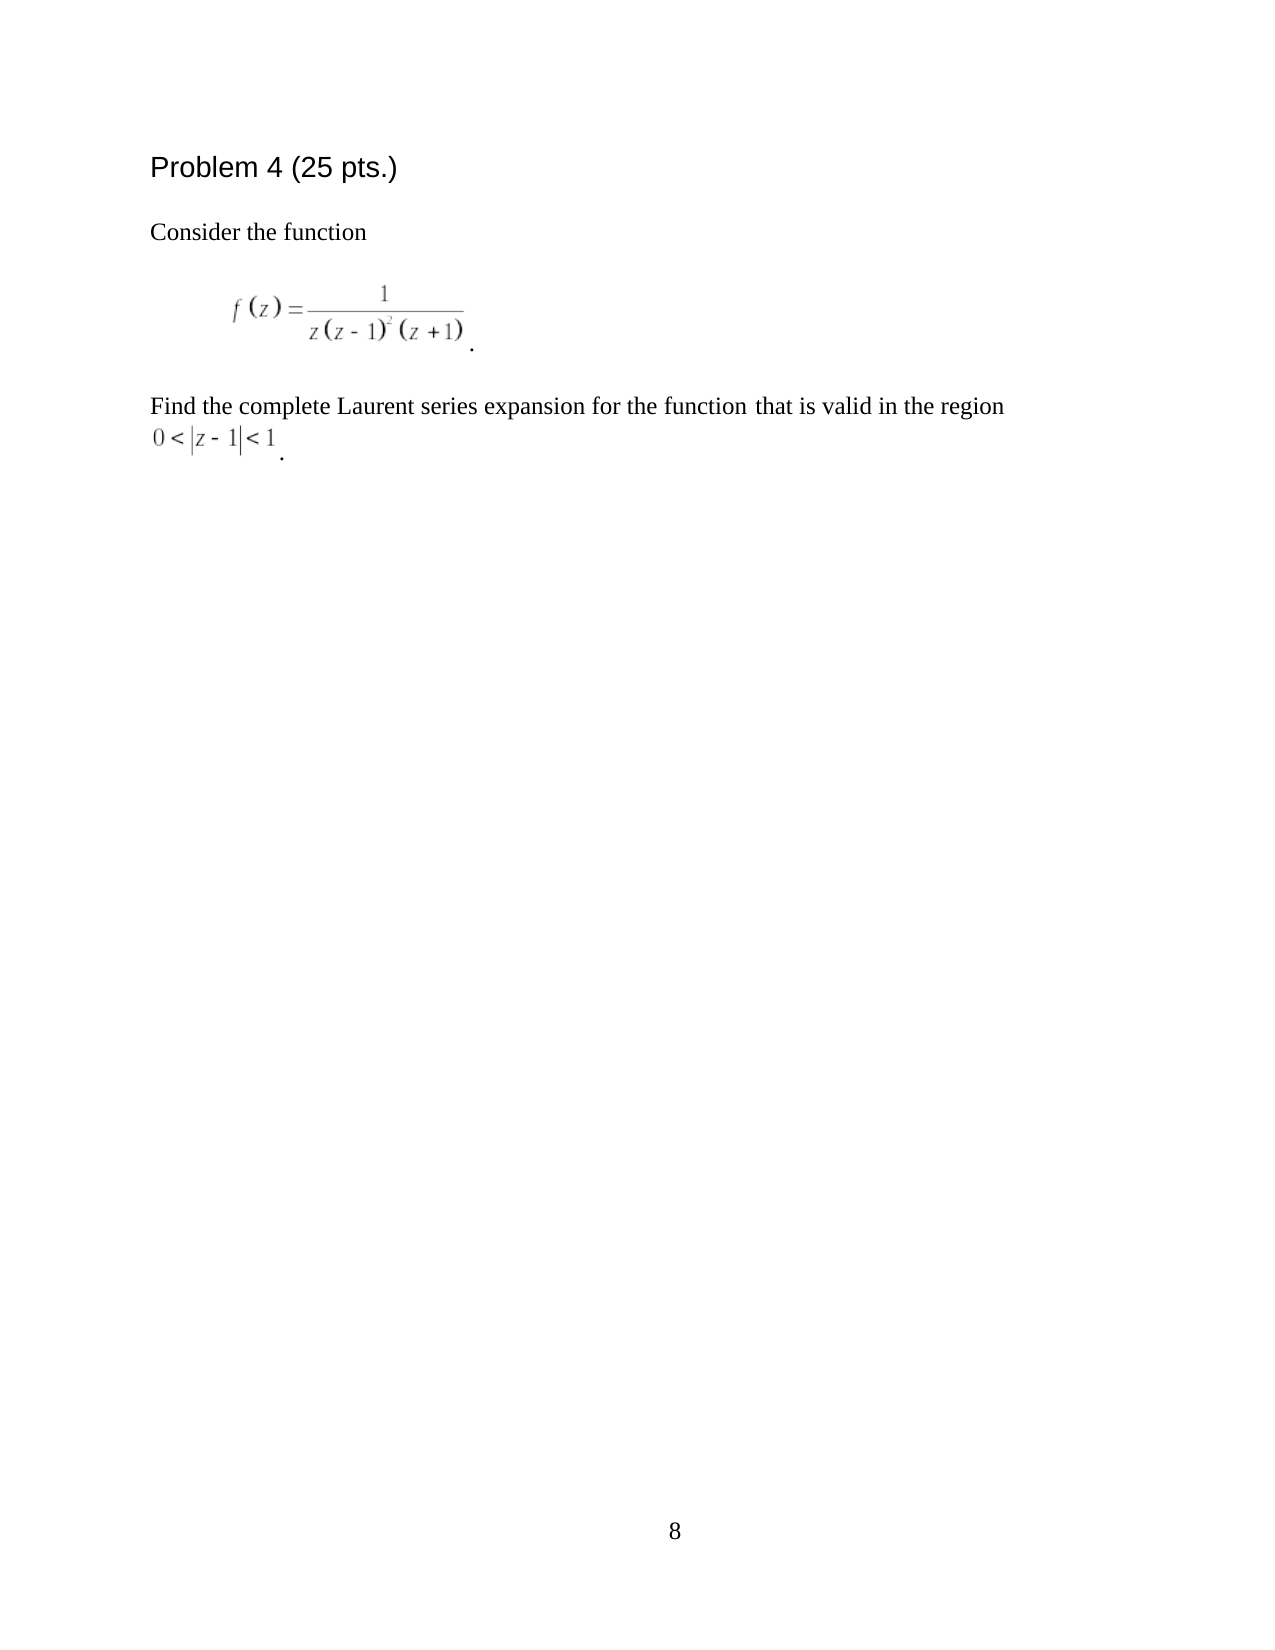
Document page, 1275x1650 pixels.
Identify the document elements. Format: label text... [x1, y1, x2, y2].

text Problem 4 (25 pts.) [150, 150, 1125, 183]
text . [150, 279, 1125, 357]
text Consider the function [150, 217, 1125, 246]
text Find the complete Laurent series expansion for the function that is valid in the region. [150, 391, 1125, 466]
